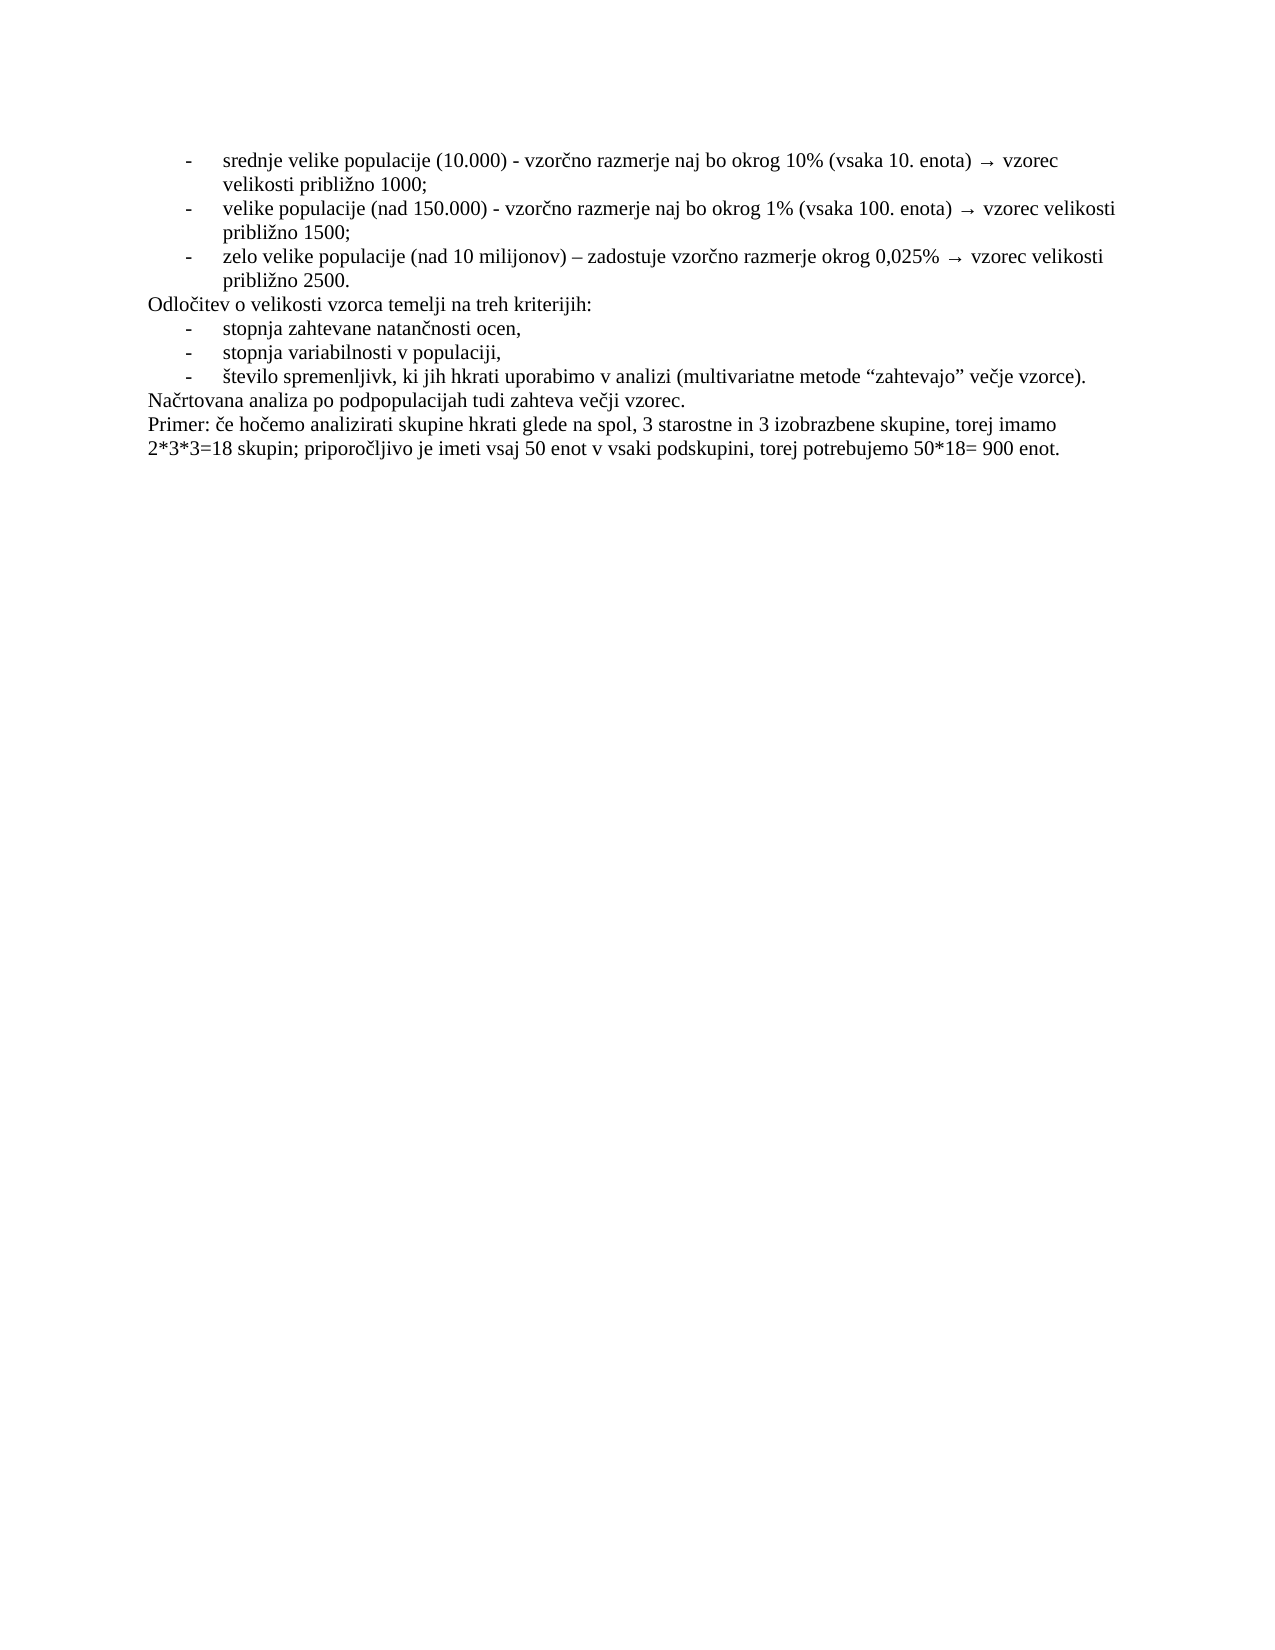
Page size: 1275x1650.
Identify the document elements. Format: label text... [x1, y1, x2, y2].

text Odločitev o velikosti vzorca temelji na treh kriterijih: [148, 292, 1127, 316]
list zelo velike populacije (nad 10 milijonov) – zadostuje vzorčno razmerje okrog 0,025% → vzorec velikosti približno 2500. [185, 244, 1127, 292]
list srednje velike populacije (10.000) - vzorčno razmerje naj bo okrog 10% (vsaka 10. enota) → vzorec velikosti približno 1000; [185, 148, 1127, 196]
list stopnja variabilnosti v populaciji, [185, 340, 1127, 364]
text Primer: če hočemo analizirati skupine hkrati glede na spol, 3 starostne in 3 izobrazbene skupine, torej imamo 2*3*3=18 skupin; priporočljivo je imeti vsaj 50 enot v vsaki podskupini, torej potrebujemo 50*18= 900 enot. [148, 412, 1127, 460]
list število spremenljivk, ki jih hkrati uporabimo v analizi (multivariatne metode “zahtevajo” večje vzorce). [185, 364, 1127, 388]
text Načrtovana analiza po podpopulacijah tudi zahteva večji vzorec. [148, 388, 1127, 412]
list velike populacije (nad 150.000) - vzorčno razmerje naj bo okrog 1% (vsaka 100. enota) → vzorec velikosti približno 1500; [185, 196, 1127, 244]
list stopnja zahtevane natančnosti ocen, [185, 316, 1127, 340]
